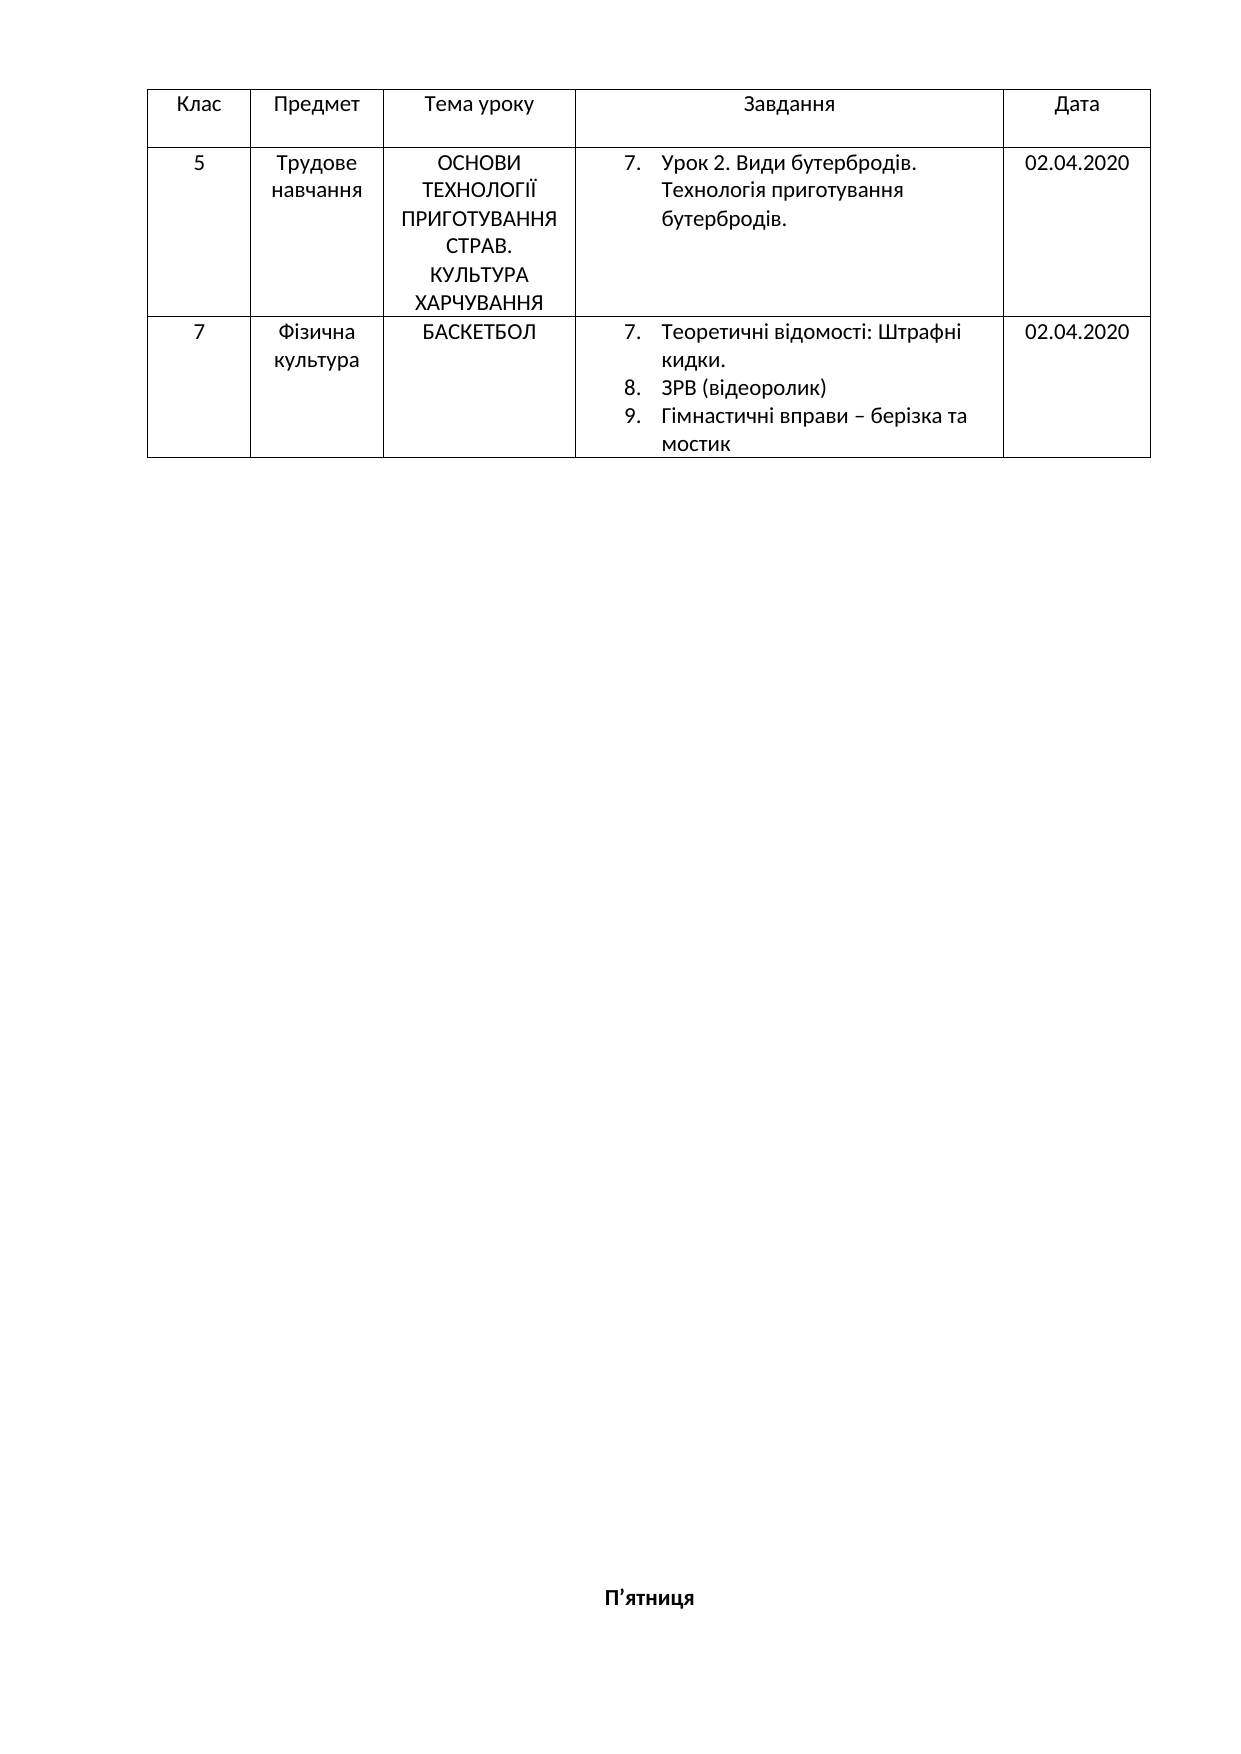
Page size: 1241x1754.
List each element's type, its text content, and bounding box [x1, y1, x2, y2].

table_cell Трудове навчання [251, 148, 383, 316]
text П’ятниця [148, 1583, 1152, 1611]
table_cell 02.04.2020 [1004, 317, 1150, 457]
table_header Завдання [576, 90, 1003, 147]
table_cell 02.04.2020 [1004, 148, 1150, 316]
table_cell БАСКЕТБОЛ [384, 317, 575, 457]
table_cell ОСНОВИ ТЕХНОЛОГІЇ ПРИГОТУВАННЯ СТРАВ. КУЛЬТУРА ХАРЧУВАННЯ [384, 148, 575, 316]
table_cell 5 [148, 148, 250, 316]
table_header Тема уроку [384, 90, 575, 147]
table_header Дата [1004, 90, 1150, 147]
table_header Клас [148, 90, 250, 147]
table_header Предмет [251, 90, 383, 147]
table_cell 7 [148, 317, 250, 457]
table_cell Урок 2. Види бутербродів. Технологія приготування бутербродів. [576, 148, 1003, 316]
table_cell Теоретичні відомості: Штрафні кидки. ЗРВ (відеоролик) Гімнастичні вправи – берізка та мостик [576, 317, 1003, 457]
table_cell Фізична культура [251, 317, 383, 457]
